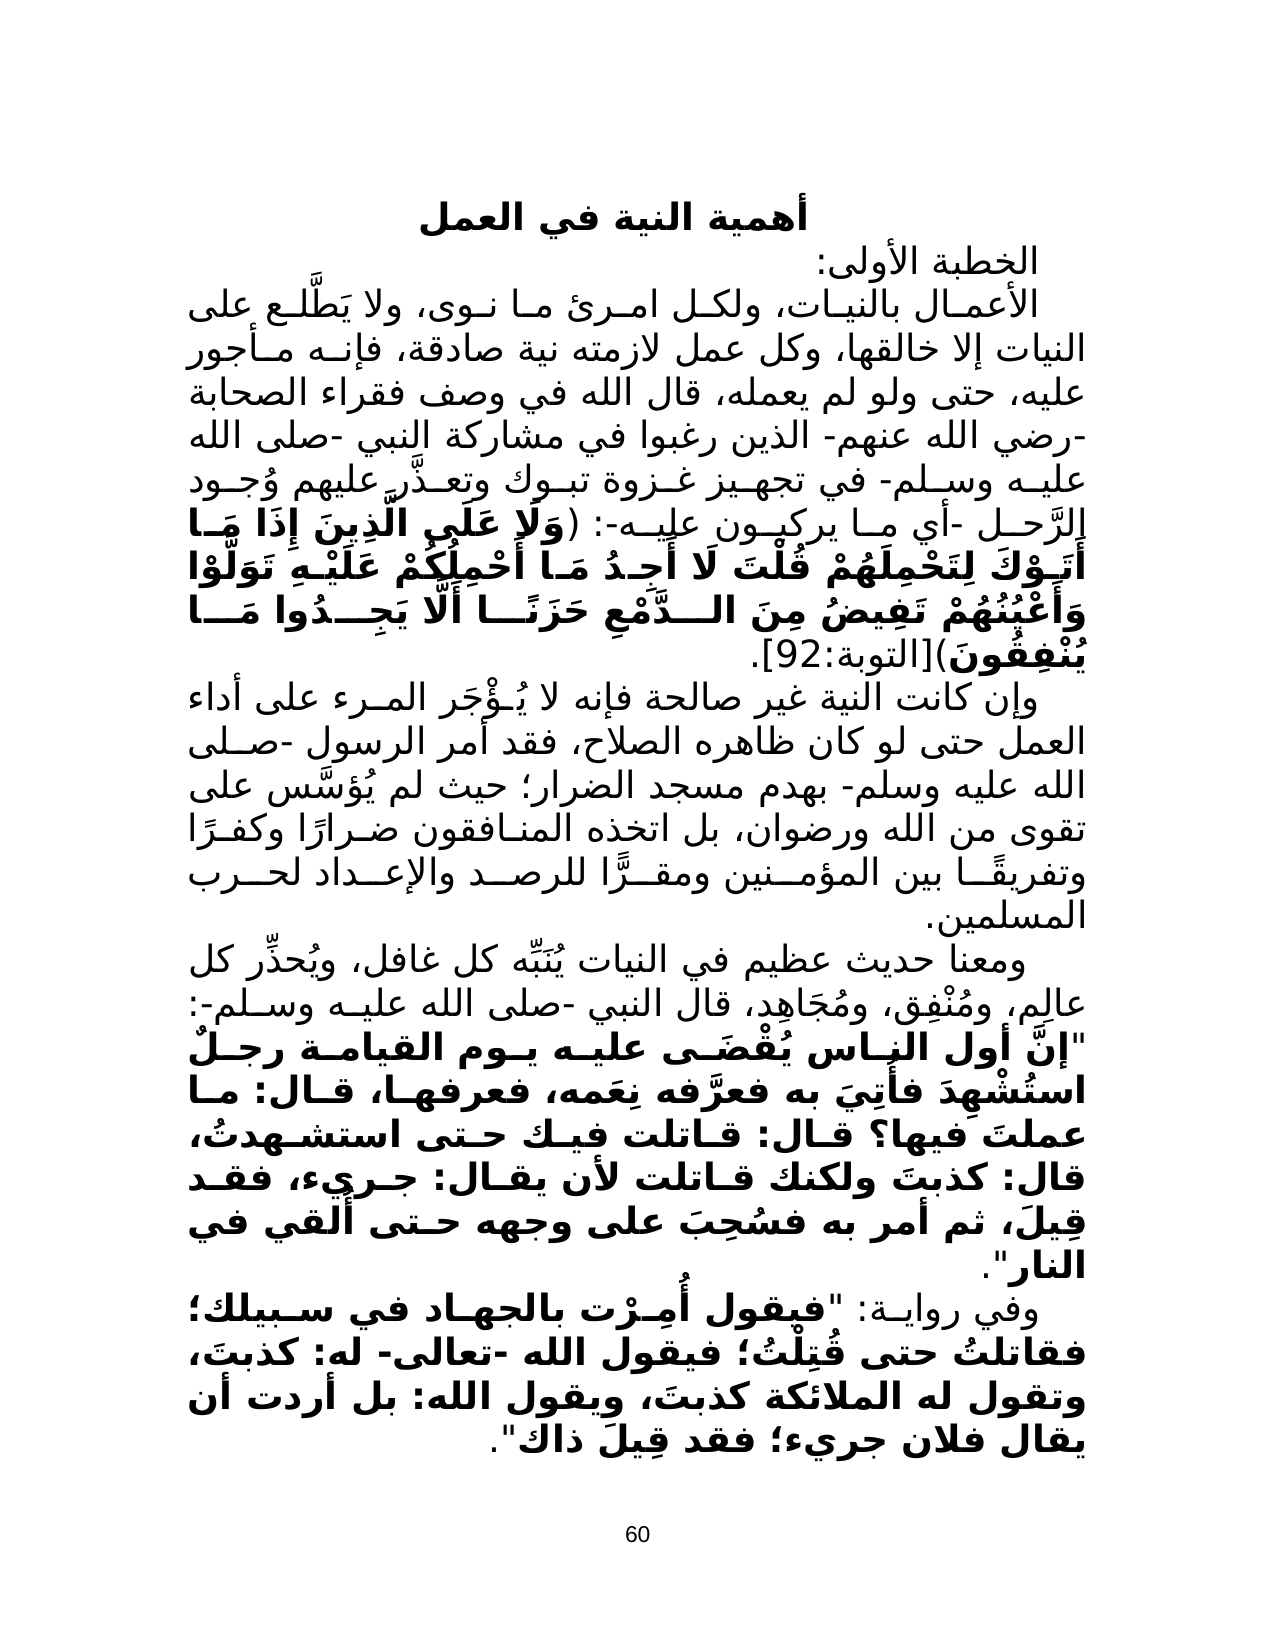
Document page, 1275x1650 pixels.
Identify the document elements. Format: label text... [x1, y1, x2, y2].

text أهمية النية في العمل [187, 196, 1087, 239]
text ومعنا حديث عظيم في النيات يُنَبِّه كل غافل، ويُحذِّر كل عالِم، ومُنْفِق، ومُجَاهِد، قال النبي -صلى الله عليه وسلم-: "إنَّ أول الناس يُقْضَى عليه يوم القيامة رجلٌ استُشْهِدَ فأُتِيَ به فعرَّفه نِعَمه، فعرفها، قال: ما عملتَ فيها؟ قال: قاتلت فيك حتى استشهدتُ، قال: كذبتَ ولكنك قاتلت لأن يقال: جريء، فقد قِيلَ، ثم أمر به فسُحِبَ على وجهه حتى أُلقي في النار". [187, 938, 1087, 1287]
text الخطبة الأولى: [187, 239, 1087, 283]
text وإن كانت النية غير صالحة فإنه لا يُؤْجَر المرء على أداء العمل حتى لو كان ظاهره الصلاح، فقد أمر الرسول -صلى الله عليه وسلم- بهدم مسجد الضرار؛ حيث لم يُؤسَّس على تقوى من الله ورضوان، بل اتخذه المنافقون ضرارًا وكفرًا وتفريقًا بين المؤمنين ومقرًّا للرصد والإعداد لحرب المسلمين. [187, 676, 1087, 938]
text وفي رواية: "فيقول أُمِرْت بالجهاد في سبيلك؛ فقاتلتُ حتى قُتِلْتُ؛ فيقول الله -تعالى- له: كذبتَ، وتقول له الملائكة كذبتَ، ويقول الله: بل أردت أن يقال فلان جريء؛ فقد قِيلَ ذاك". [187, 1287, 1087, 1462]
text الأعمال بالنيات، ولكل امرئ ما نوى، ولا يَطَّلع على النيات إلا خالقها، وكل عمل لازمته نية صادقة، فإنه مأجور عليه، حتى ولو لم يعمله، قال الله في وصف فقراء الصحابة -رضي الله عنهم- الذين رغبوا في مشاركة النبي -صلى الله عليه وسلم- في تجهيز غزوة تبوك وتعذَّر عليهم وُجود الرَّحل -أي ما يركبون عليه-: (وَلَا عَلَى الَّذِينَ إِذَا مَا أَتَوْكَ لِتَحْمِلَهُمْ قُلْتَ لَا أَجِدُ مَا أَحْمِلُكُمْ عَلَيْهِ تَوَلَّوْا وَأَعْيُنُهُمْ تَفِيضُ مِنَ الدَّمْعِ حَزَنًا أَلَّا يَجِدُوا مَا يُنْفِقُونَ)[التوبة:92]. [187, 283, 1087, 676]
